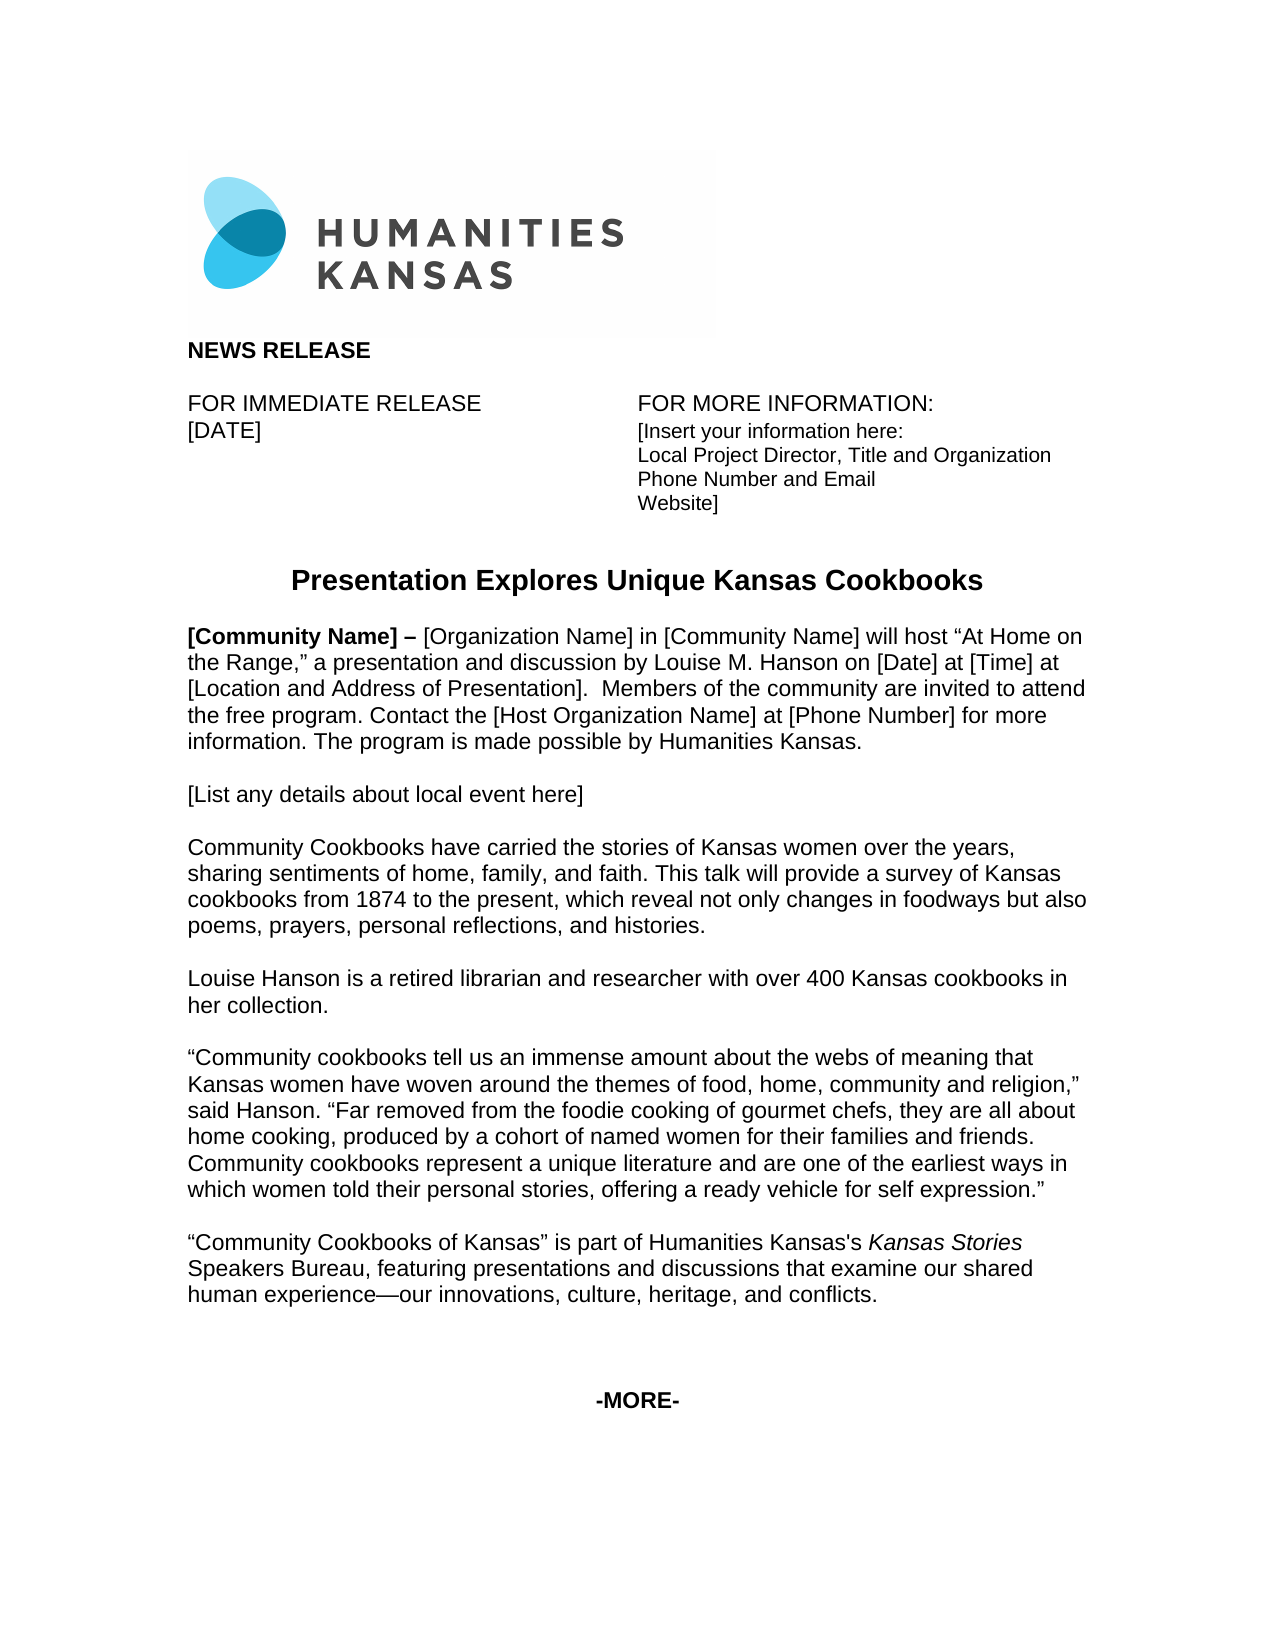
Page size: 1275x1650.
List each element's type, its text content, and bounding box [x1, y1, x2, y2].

picture [187, 150, 717, 338]
text Phone Number and Email [637, 467, 1087, 491]
text [Community Name] – [Organization Name] in [Community Name] will host “At Home on the Range,” a presentation and discussion by Louise M. Hanson on [Date] at [Time] at [Location and Address of Presentation]. Members of the community are invited to attend the free program. Contact the [Host Organization Name] at [Phone Number] for more information. The program is made possible by Humanities Kansas. [187, 623, 1087, 754]
text -MORE- [187, 1387, 1087, 1413]
text [DATE] [Insert your information here: [187, 417, 1087, 443]
text Website] [637, 491, 1087, 515]
text Presentation Explores Unique Kansas Cookbooks [187, 563, 1087, 596]
text [List any details about local event here] [187, 781, 1087, 807]
text FOR IMMEDIATE RELEASE FOR MORE INFORMATION: [187, 390, 1087, 417]
text Local Project Director, Title and Organization [637, 443, 1087, 467]
text “Community Cookbooks of Kansas” is part of Humanities Kansas's Kansas Stories Speakers Bureau, featuring presentations and discussions that examine our shared human experience—our innovations, culture, heritage, and conflicts. [187, 1229, 1087, 1308]
text Community Cookbooks have carried the stories of Kansas women over the years, sharing sentiments of home, family, and faith. This talk will provide a survey of Kansas cookbooks from 1874 to the present, which reveal not only changes in foodways but also poems, prayers, personal reflections, and histories. [187, 833, 1087, 939]
text “Community cookbooks tell us an immense amount about the webs of meaning that Kansas women have woven around the themes of food, home, community and religion,” said Hanson. “Far removed from the foodie cooking of gourmet chefs, they are all about home cooking, produced by a cohort of named women for their families and friends. Community cookbooks represent a unique literature and are one of the earliest ways in which women told their personal stories, offering a ready vehicle for self expression.” [187, 1044, 1087, 1202]
text Louise Hanson is a retired librarian and researcher with over 400 Kansas cookbooks in her collection. [187, 965, 1087, 1018]
subtitle NEWS RELEASE [187, 337, 1087, 364]
